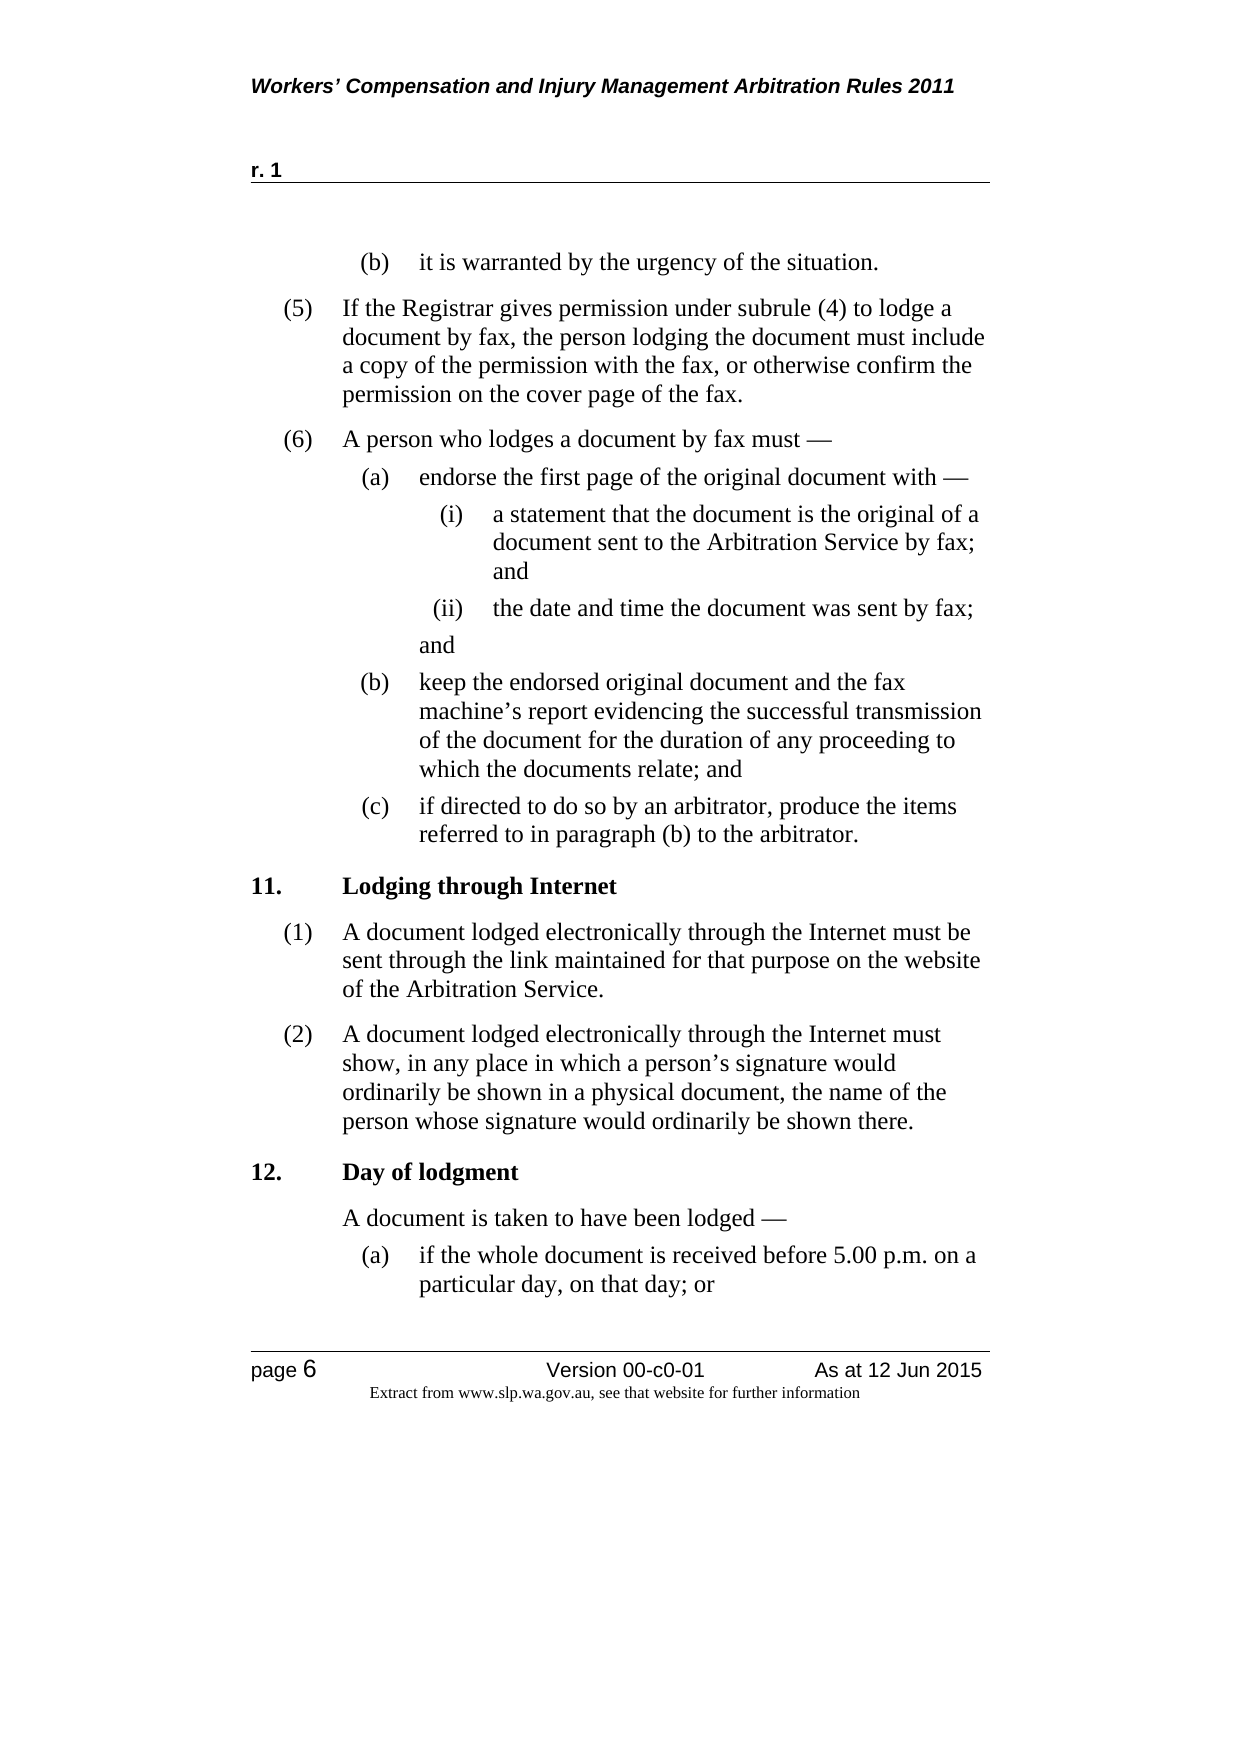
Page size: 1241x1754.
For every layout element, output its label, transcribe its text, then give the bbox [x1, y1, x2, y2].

text (b) keep the endorsed original document and the fax machine’s report evidencing the successful transmission of the document for the duration of any proceeding to which the documents relate; and [251, 667, 990, 782]
text (5) If the Registrar gives permission under subrule (4) to lodge a document by fax, the person lodging the document must include a copy of the permission with the fax, or otherwise confirm the permission on the cover page of the fax. [251, 293, 990, 408]
text (6) A person who lodges a document by fax must — [251, 424, 990, 453]
text and [251, 630, 990, 659]
text (ii) the date and time the document was sent by fax; [251, 593, 990, 622]
text (i) a statement that the document is the original of a document sent to the Arbitration Service by fax; and [251, 499, 990, 585]
text (c) if directed to do so by an arbitrator, produce the items referred to in paragraph (b) to the arbitrator. [251, 791, 990, 848]
text (2) A document lodged electronically through the Internet must show, in any place in which a person’s signature would ordinarily be shown in a physical document, the name of the person whose signature would ordinarily be shown there. [251, 1019, 990, 1134]
text (a) endorse the first page of the original document with — [251, 462, 990, 490]
text (a) if the whole document is received before 5.00 p.m. on a particular day, on that day; or [251, 1240, 990, 1297]
subtitle 12. Day of lodgment [251, 1157, 990, 1186]
subtitle 11. Lodging through Internet [251, 871, 990, 900]
text (1) A document lodged electronically through the Internet must be sent through the link maintained for that purpose on the website of the Arbitration Service. [251, 917, 990, 1003]
text A document is taken to have been lodged — [251, 1203, 990, 1232]
text (b) it is warranted by the urgency of the situation. [251, 247, 990, 276]
